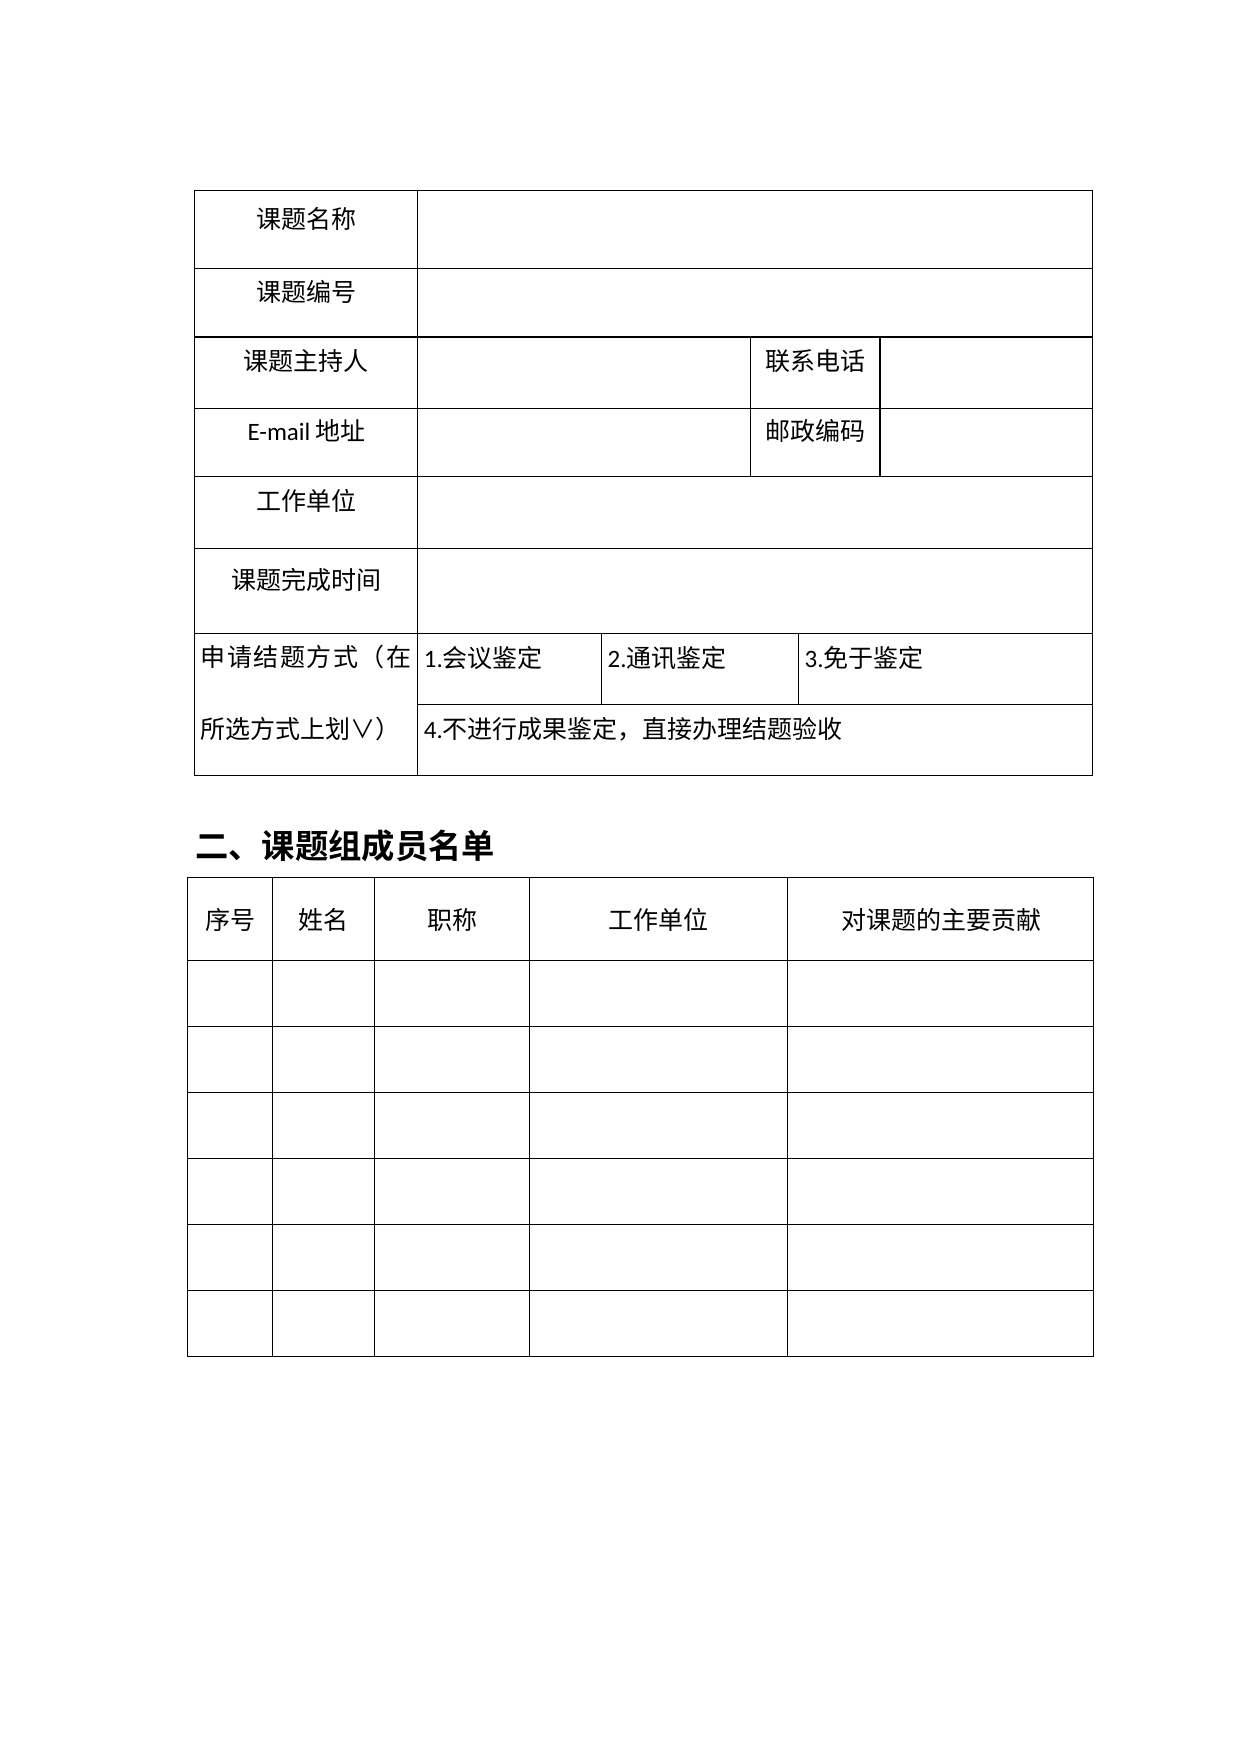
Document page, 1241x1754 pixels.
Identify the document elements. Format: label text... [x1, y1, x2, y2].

table_cell [375, 961, 529, 1026]
table_header 对课题的主要贡献 [788, 878, 1093, 959]
table_cell [188, 1093, 272, 1158]
table_cell [418, 338, 750, 408]
table_cell [530, 1159, 787, 1224]
table_cell [530, 961, 787, 1026]
table_cell [418, 477, 1092, 547]
table_cell 课题主持人 [195, 338, 417, 408]
table_cell [273, 1291, 374, 1356]
table_cell [375, 1225, 529, 1290]
table_header 课题名称 [195, 191, 417, 268]
table_cell [273, 1093, 374, 1158]
table_cell [188, 1225, 272, 1290]
table_cell 4.不进行成果鉴定，直接办理结题验收 [418, 705, 1092, 774]
table_cell 课题完成时间 [195, 549, 417, 633]
table_cell 申请结题方式（在所选方式上划∨） [195, 634, 417, 774]
table_cell E-mail地址 [195, 409, 417, 476]
text 二、课题组成员名单 [187, 812, 1064, 877]
table_cell [188, 961, 272, 1026]
table_cell [881, 338, 1092, 408]
table_cell [530, 1027, 787, 1092]
table_cell [273, 1027, 374, 1092]
table_cell [188, 1027, 272, 1092]
table_header 序号 [188, 878, 272, 959]
table_cell [375, 1093, 529, 1158]
table_cell 联系电话 [751, 338, 879, 408]
table_cell [375, 1159, 529, 1224]
table_cell 2.通讯鉴定 [602, 634, 798, 704]
table_cell [788, 1225, 1093, 1290]
table_cell [273, 961, 374, 1026]
table_cell [375, 1027, 529, 1092]
table_cell [273, 1225, 374, 1290]
table_cell [188, 1291, 272, 1356]
table_cell [188, 1159, 272, 1224]
table_header [418, 191, 1092, 268]
table_cell [530, 1291, 787, 1356]
table_cell 3.免于鉴定 [799, 634, 1092, 704]
table_cell [788, 961, 1093, 1026]
table_cell [788, 1027, 1093, 1092]
table_cell [530, 1225, 787, 1290]
table_cell 课题编号 [195, 269, 417, 336]
table_header 职称 [375, 878, 529, 959]
table_cell [788, 1093, 1093, 1158]
table_cell [788, 1291, 1093, 1356]
table_cell [418, 269, 1092, 336]
table_cell [418, 409, 750, 476]
table_cell 工作单位 [195, 477, 417, 547]
table_cell [418, 549, 1092, 633]
table_cell [881, 409, 1092, 476]
table_header 姓名 [273, 878, 374, 959]
table_cell [530, 1093, 787, 1158]
table_cell 邮政编码 [751, 409, 879, 476]
table_cell 1.会议鉴定 [418, 634, 601, 704]
table_cell [375, 1291, 529, 1356]
table_header 工作单位 [530, 878, 787, 959]
table_cell [273, 1159, 374, 1224]
table_cell [788, 1159, 1093, 1224]
